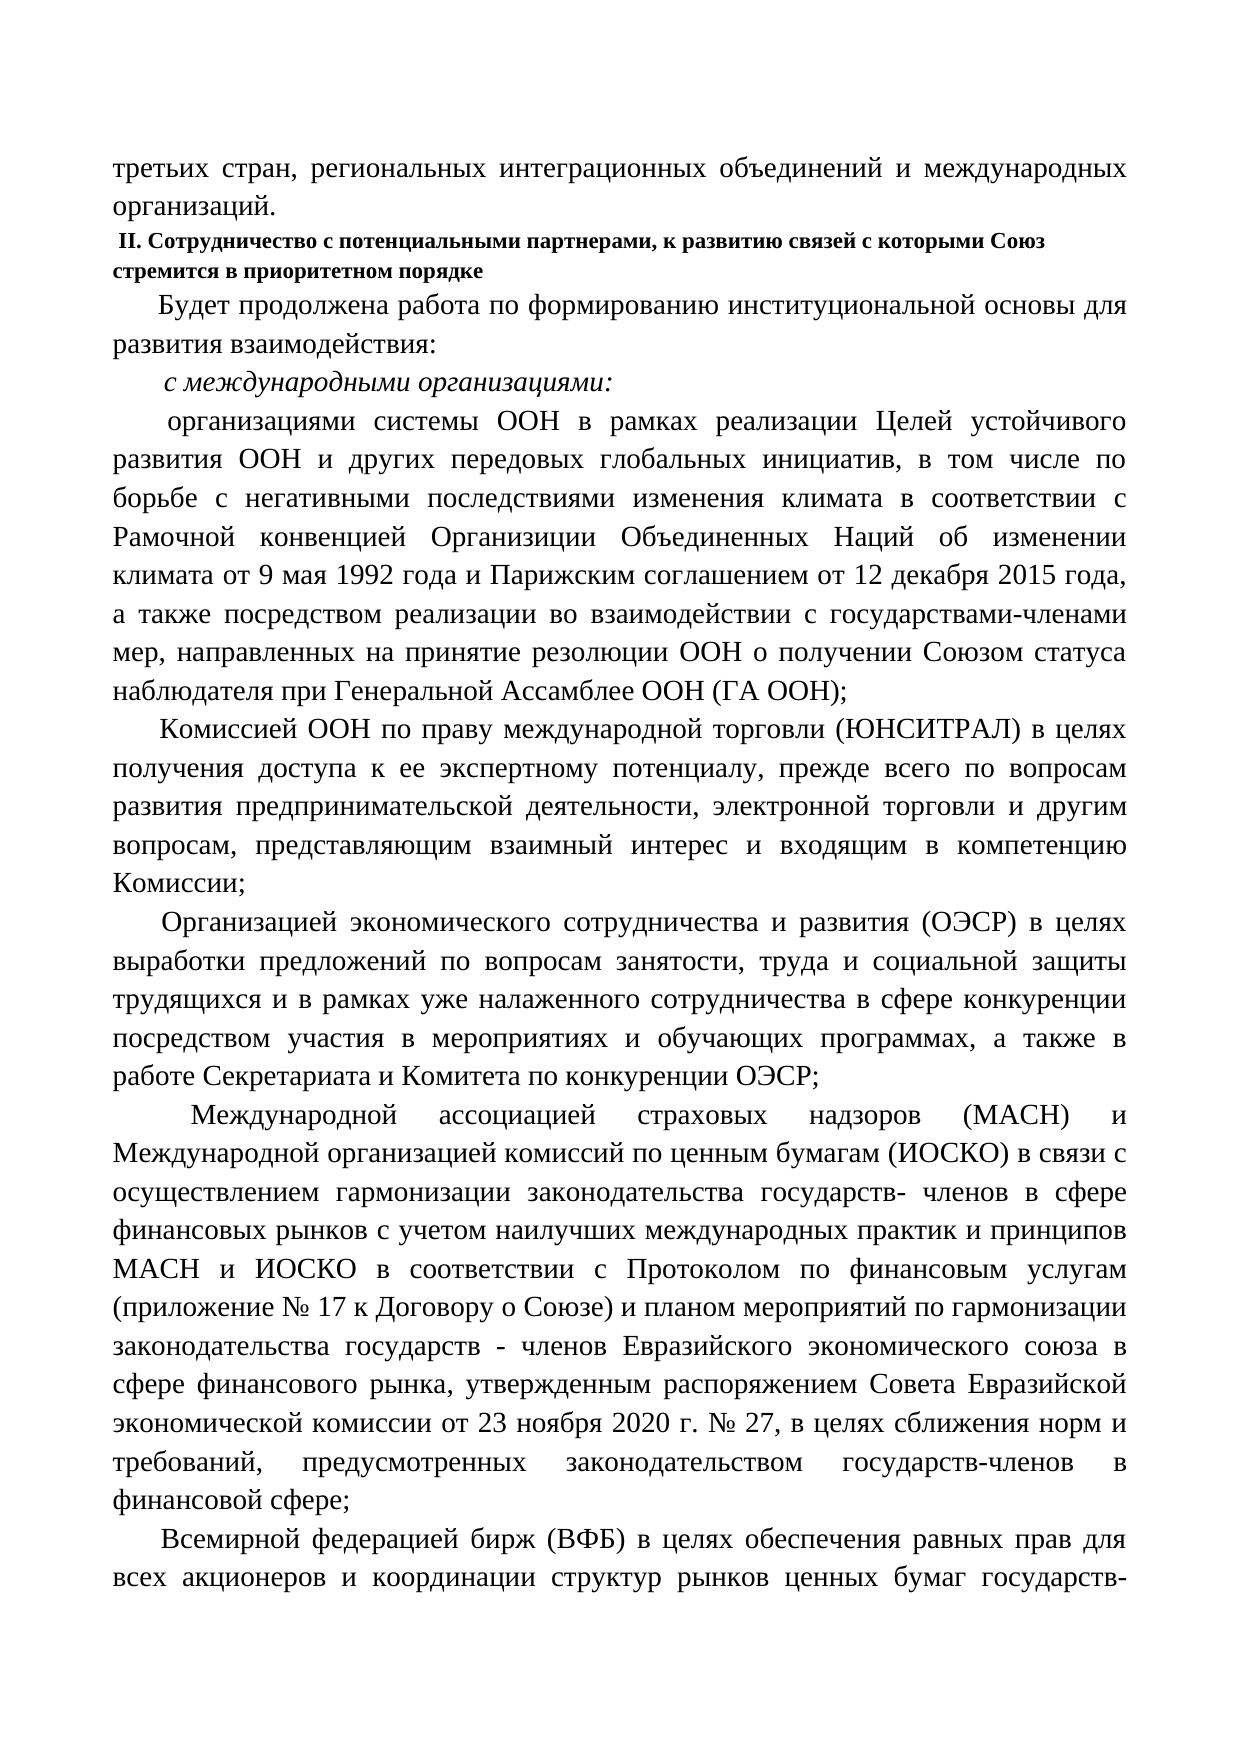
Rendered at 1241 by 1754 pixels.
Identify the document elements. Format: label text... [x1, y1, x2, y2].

text с международными организациями: [112, 364, 1128, 398]
text II. Сотрудничество с потенциальными партнерами, к развитию связей с которыми Союз стремится в приоритетном порядке [112, 227, 1128, 284]
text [112, 150, 1128, 222]
text Будет продолжена работа по формированию институциональной основы для развития взаимодействия: [112, 287, 1128, 359]
text Организацией экономического сотрудничества и развития (ОЭСР) в целях выработки предложений по вопросам занятости, труда и социальной защиты трудящихся и в рамках уже налаженного сотрудничества в сфере конкуренции посредством участия в мероприятиях и обучающих программах, а также в работе Секретариата и Комитета по конкуренции ОЭСР; [112, 904, 1128, 1092]
text Комиссией ООН по праву международной торговли (ЮНСИТРАЛ) в целях получения доступа к ее экспертному потенциалу, прежде всего по вопросам развития предпринимательской деятельности, электронной торговли и другим вопросам, представляющим взаимный интерес и входящим в компетенцию Комиссии; [112, 711, 1128, 899]
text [112, 1521, 1128, 1593]
text организациями системы ООН в рамках реализации Целей устойчивого развития ООН и других передовых глобальных инициатив, в том числе по борьбе с негативными последствиями изменения климата в соответствии с Рамочной конвенцией Организиции Объединенных Наций об изменении климата от 9 мая 1992 года и Парижским соглашением от 12 декабря 2015 года, а также посредством реализации во взаимодействии с государствами-членами мер, направленных на принятие резолюции ООН о получении Союзом статуса наблюдателя при Генеральной Ассамблее ООН (ГА ООН); [112, 403, 1128, 706]
text Международной ассоциацией страховых надзоров (МАСН) и Международной организацией комиссий по ценным бумагам (ИОСКО) в связи с осуществлением гармонизации законодательства государств- членов в сфере финансовых рынков с учетом наилучших международных практик и принципов МАСН и ИОСКО в соответствии с Протоколом по финансовым услугам (приложение № 17 к Договору о Союзе) и планом мероприятий по гармонизации законодательства государств - членов Евразийского экономического союза в сфере финансового рынка, утвержденным распоряжением Совета Евразийской экономической комиссии от 23 ноября 2020 г. № 27, в целях сближения норм и требований, предусмотренных законодательством государств-членов в финансовой сфере; [112, 1097, 1128, 1516]
